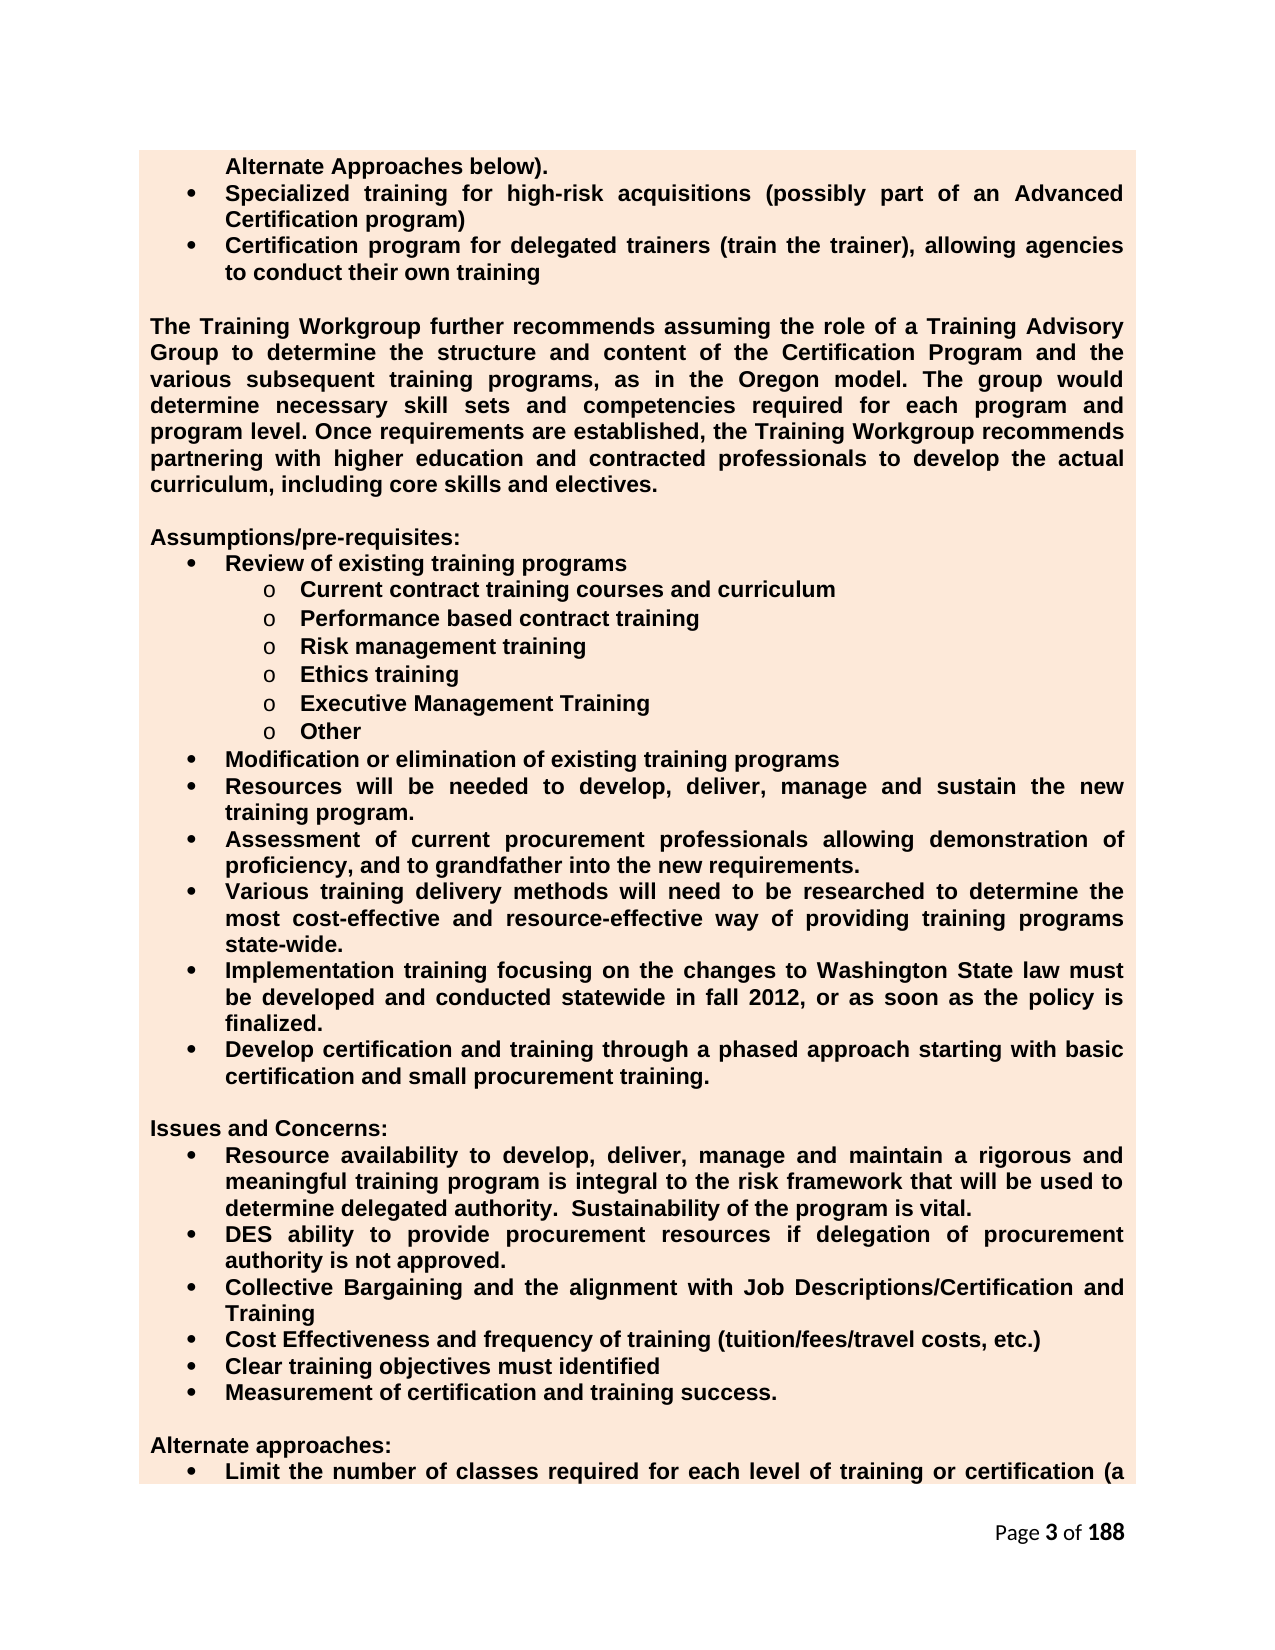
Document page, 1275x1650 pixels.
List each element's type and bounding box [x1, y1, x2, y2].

table_cell [139, 150, 1136, 1484]
